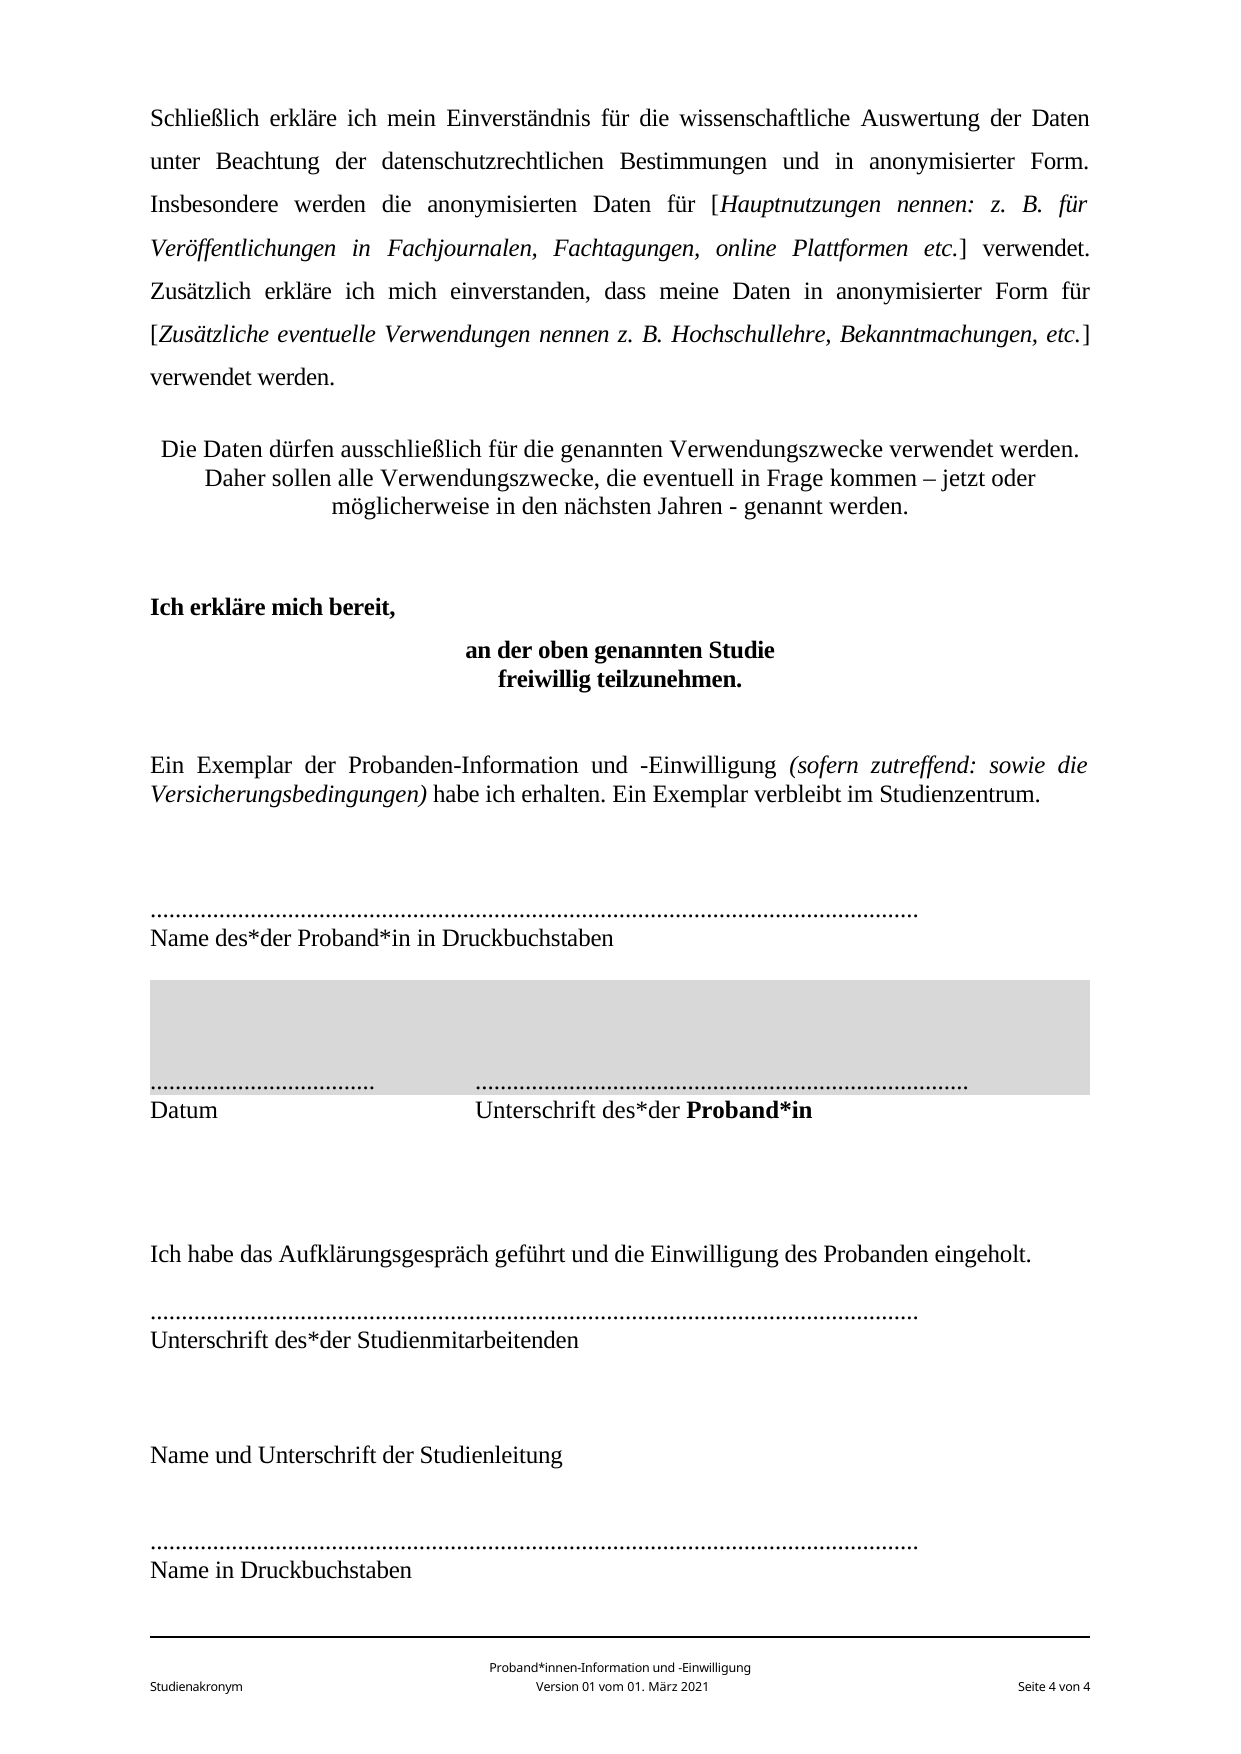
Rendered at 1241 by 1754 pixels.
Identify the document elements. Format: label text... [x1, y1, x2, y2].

text ........................................................................................................................... [150, 1526, 1090, 1555]
text Name in Druckbuchstaben [150, 1555, 1090, 1584]
subtitle an der oben genannten Studie [150, 635, 1090, 664]
subtitle freiwillig teilzunehmen. [150, 664, 1090, 693]
text Unterschrift des*der Studienmitarbeitenden [150, 1325, 1090, 1354]
text Ich habe das Aufklärungsgespräch geführt und die Einwilligung des Probanden eingeholt. [150, 1239, 1090, 1268]
text Die Daten dürfen ausschließlich für die genannten Verwendungszwecke verwendet werden. Daher sollen alle Verwendungszwecke, die eventuell in Frage kommen – jetzt oder möglicherweise in den nächsten Jahren - genannt werden. [150, 434, 1090, 520]
text Name des*der Proband*in in Druckbuchstaben [150, 923, 1090, 951]
text ........................................................................................................................... [150, 1296, 1090, 1325]
subtitle Schließlich erkläre ich mein Einverständnis für die wissenschaftliche Auswertung der Daten unter Beachtung der datenschutzrechtlichen Bestimmungen und in anonymisierter Form. Insbesondere werden die anonymisierten Daten für [Hauptnutzungen nennen: z. B. für Veröffentlichungen in Fachjournalen, Fachtagungen, online Plattformen etc.] verwendet. Zusätzlich erkläre ich mich einverstanden, dass meine Daten in anonymisierter Form für [Zusätzliche eventuelle Verwendungen nennen z. B. Hochschullehre, Bekanntmachungen, etc.] verwendet werden. [150, 103, 1090, 391]
text Ein Exemplar der Probanden-Information und -Einwilligung (sofern zutreffend: sowie die Versicherungsbedingungen) habe ich erhalten. Ein Exemplar verbleibt im Studienzentrum. [150, 750, 1090, 808]
text ........................................................................................................................... [150, 894, 1090, 923]
text .................................... ............................................................................... [150, 1066, 1090, 1095]
text Datum Unterschrift des*der Proband*in [150, 1095, 1090, 1124]
text Name und Unterschrift der Studienleitung [150, 1440, 1090, 1469]
subtitle Ich erkläre mich bereit, [150, 592, 1090, 621]
